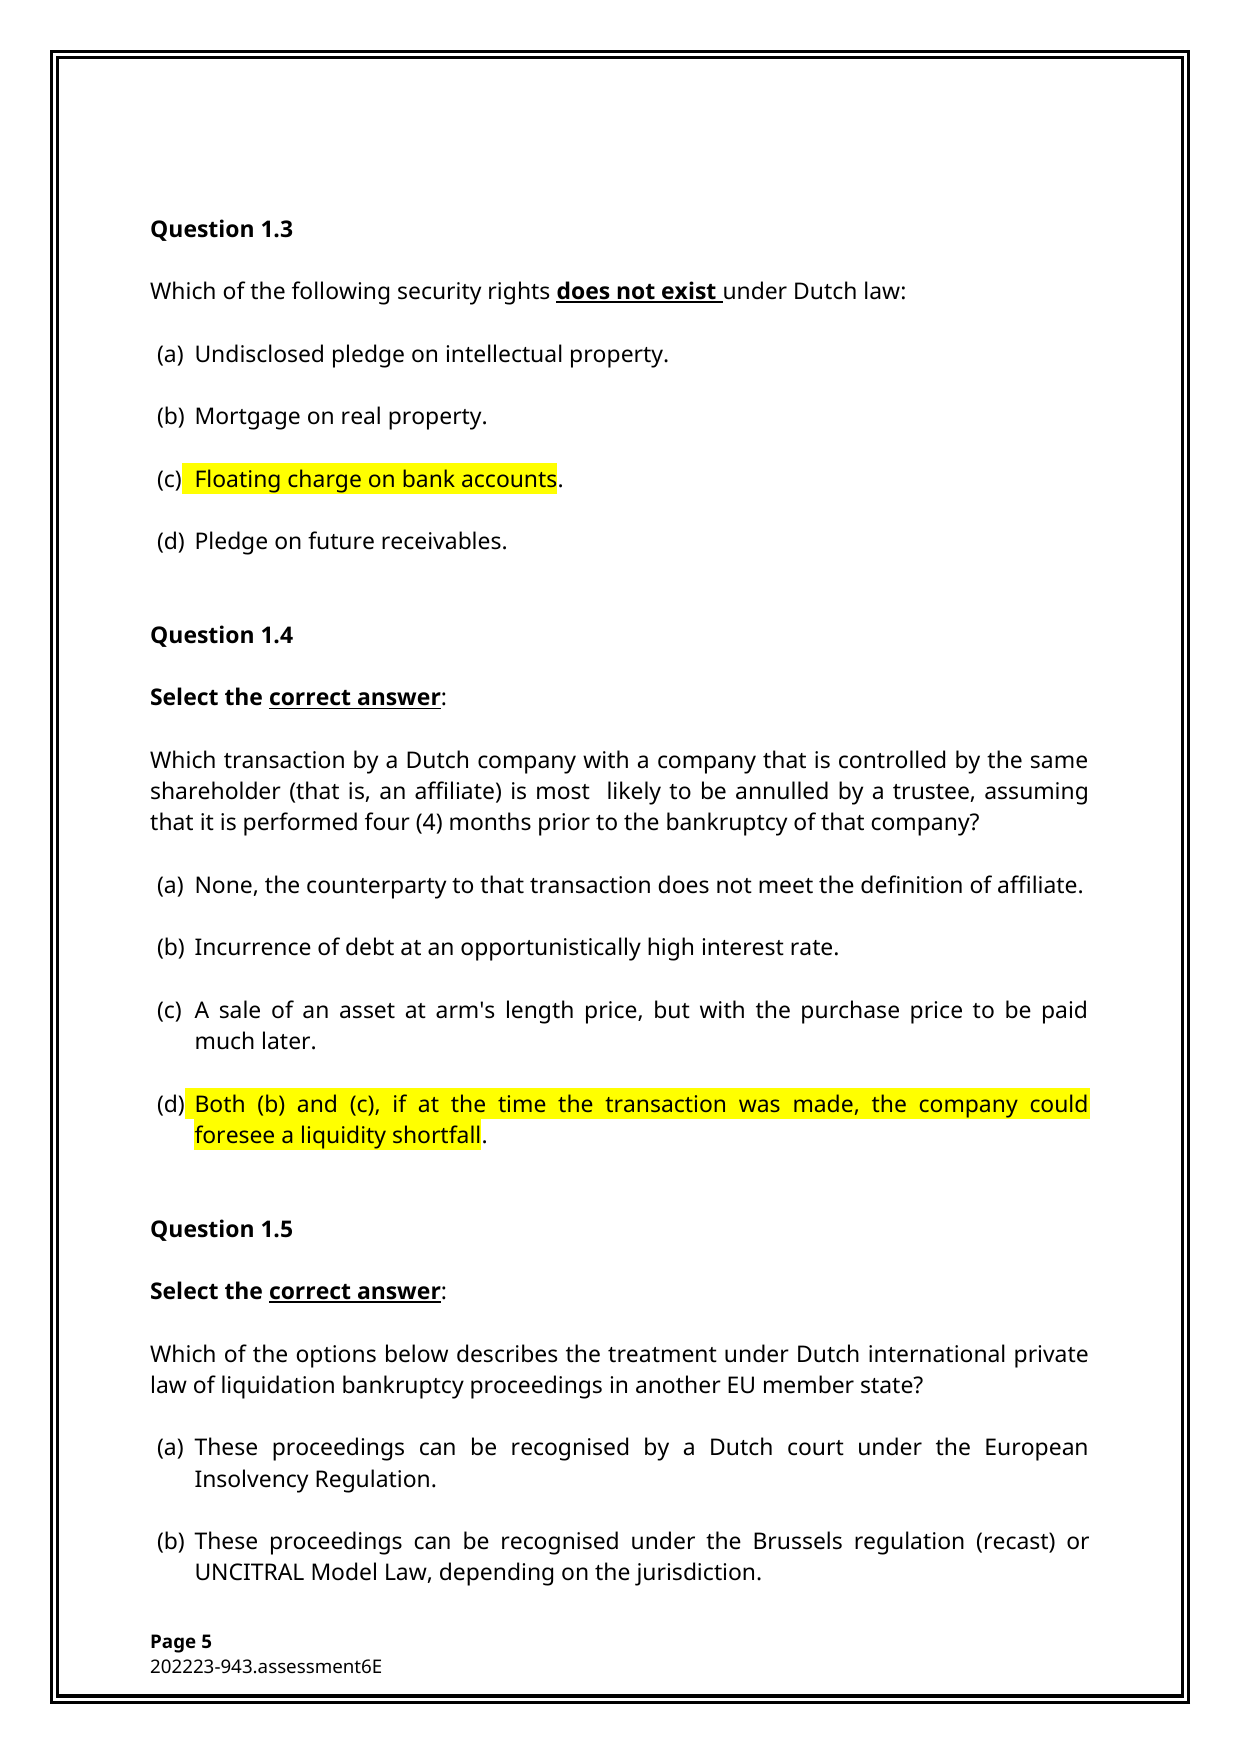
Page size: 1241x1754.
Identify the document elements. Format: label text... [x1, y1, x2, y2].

list Undisclosed pledge on intellectual property. [157, 337, 1090, 369]
list A sale of an asset at arm's length price, but with the purchase price to be paid much later. [157, 994, 1090, 1056]
list These proceedings can be recognised by a Dutch court under the European Insolvency Regulation. [157, 1431, 1090, 1494]
text Which transaction by a Dutch company with a company that is controlled by the same shareholder (that is, an affiliate) is most likely to be annulled by a trustee, assuming that it is performed four (4) months prior to the bankruptcy of that company? [150, 744, 1090, 837]
list Incurrence of debt at an opportunistically high interest rate. [157, 931, 1090, 962]
text Question 1.3 [150, 212, 1090, 244]
list None, the counterparty to that transaction does not meet the definition of affiliate. [157, 869, 1090, 900]
text Select the correct answer: [150, 681, 1090, 712]
text Which of the following security rights does not exist under Dutch law: [150, 275, 1090, 306]
list Pledge on future receivables. [157, 525, 1090, 556]
text Question 1.5 [150, 1212, 1090, 1244]
text Select the correct answer: [150, 1275, 1090, 1306]
list Both (b) and (c), if at the time the transaction was made, the company could foresee a liquidity shortfall. [157, 1087, 1090, 1150]
text Which of the options below describes the treatment under Dutch international private law of liquidation bankruptcy proceedings in another EU member state? [150, 1337, 1090, 1400]
list These proceedings can be recognised under the Brussels regulation (recast) or UNCITRAL Model Law, depending on the jurisdiction. [157, 1525, 1090, 1587]
list Floating charge on bank accounts. [157, 462, 1090, 494]
text Question 1.4 [150, 619, 1090, 650]
list Mortgage on real property. [157, 400, 1090, 431]
